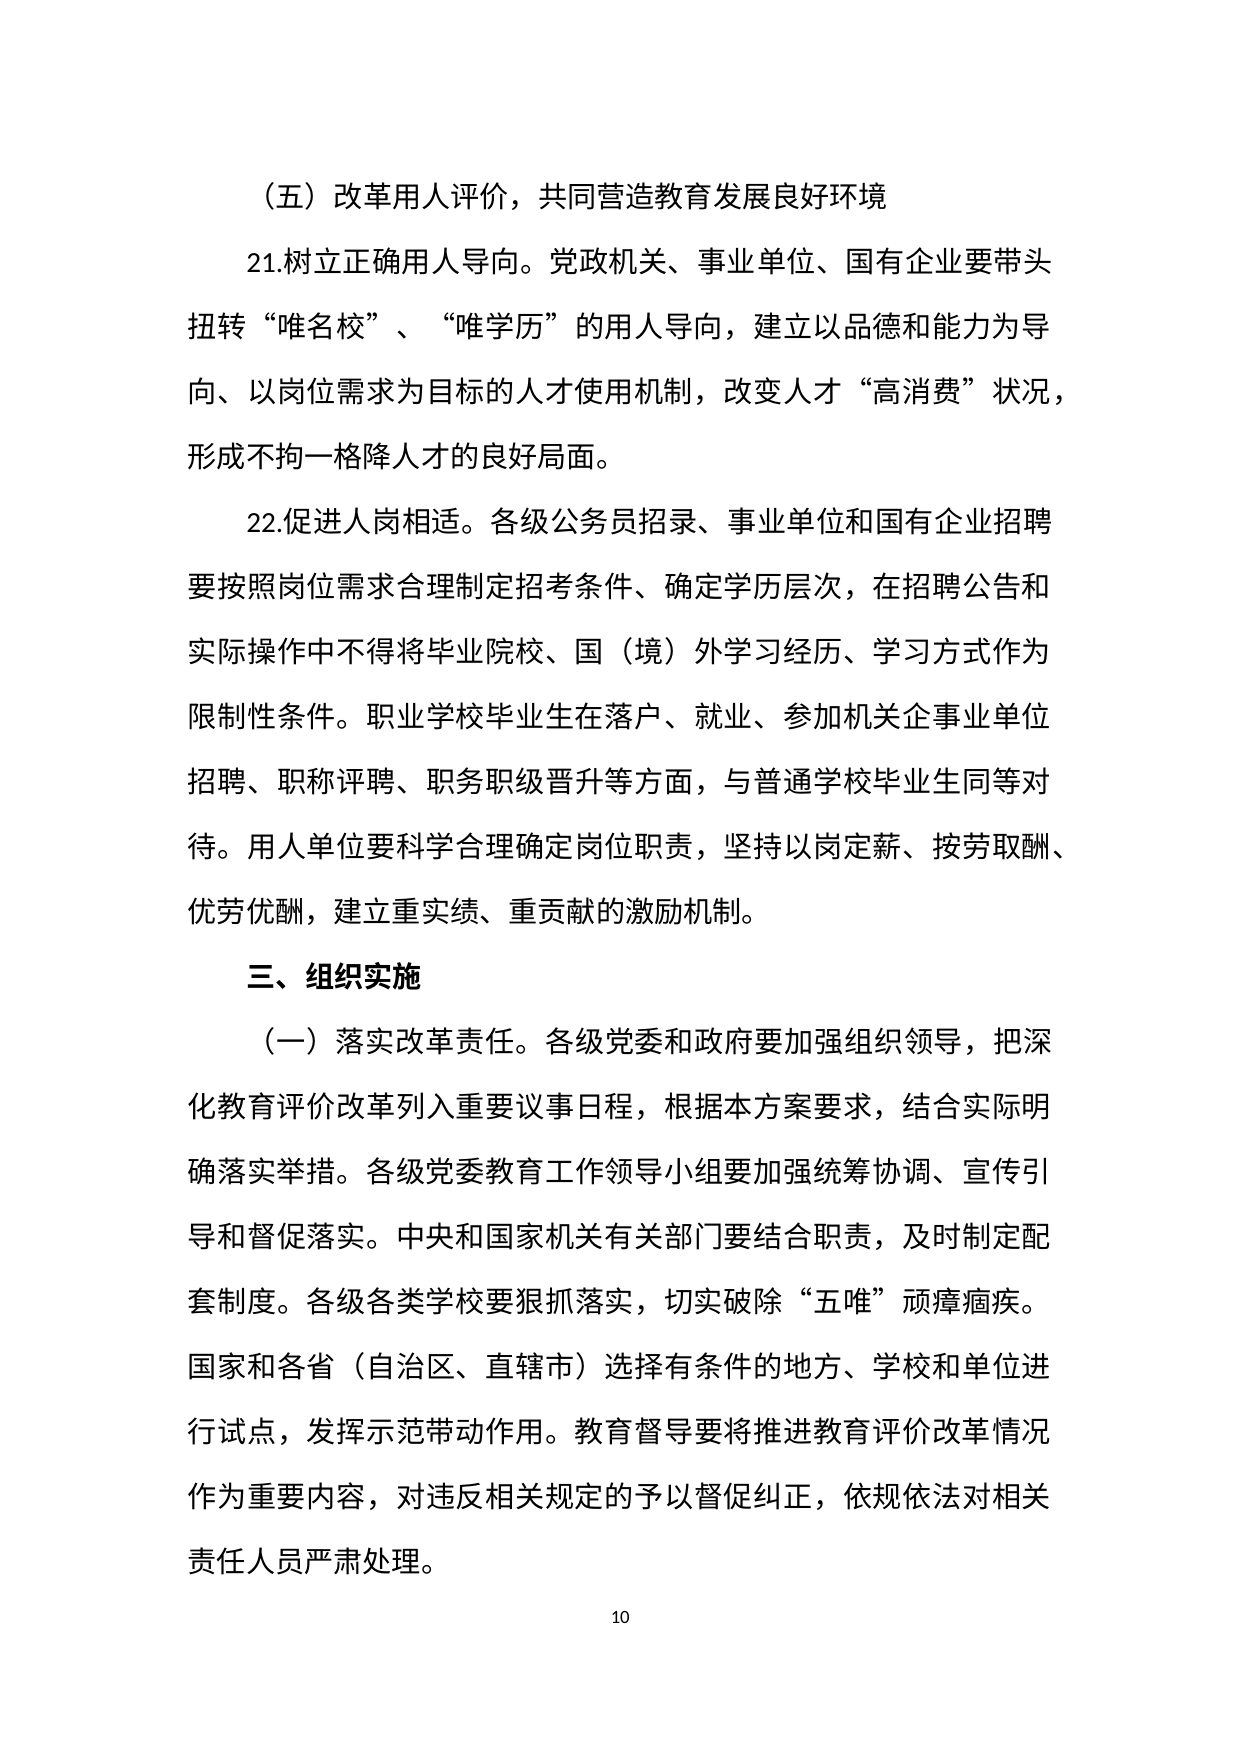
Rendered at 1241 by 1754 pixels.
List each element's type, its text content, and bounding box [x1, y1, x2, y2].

text 22.促进人岗相适。各级公务员招录、事业单位和国有企业招聘要按照岗位需求合理制定招考条件、确定学历层次，在招聘公告和实际操作中不得将毕业院校、国（境）外学习经历、学习方式作为限制性条件。职业学校毕业生在落户、就业、参加机关企事业单位招聘、职称评聘、职务职级晋升等方面，与普通学校毕业生同等对待。用人单位要科学合理确定岗位职责，坚持以岗定薪、按劳取酬、优劳优酬，建立重实绩、重贡献的激励机制。 [187, 487, 1053, 942]
text （一）落实改革责任。各级党委和政府要加强组织领导，把深化教育评价改革列入重要议事日程，根据本方案要求，结合实际明确落实举措。各级党委教育工作领导小组要加强统筹协调、宣传引导和督促落实。中央和国家机关有关部门要结合职责，及时制定配套制度。各级各类学校要狠抓落实，切实破除“五唯”顽瘴痼疾。国家和各省（自治区、直辖市）选择有条件的地方、学校和单位进行试点，发挥示范带动作用。教育督导要将推进教育评价改革情况作为重要内容，对违反相关规定的予以督促纠正，依规依法对相关责任人员严肃处理。 [187, 1007, 1053, 1592]
text （五）改革用人评价，共同营造教育发展良好环境 [187, 162, 1053, 227]
text 三、组织实施 [187, 942, 1053, 1007]
text 21.树立正确用人导向。党政机关、事业单位、国有企业要带头扭转“唯名校”、“唯学历”的用人导向，建立以品德和能力为导向、以岗位需求为目标的人才使用机制，改变人才“高消费”状况，形成不拘一格降人才的良好局面。 [187, 227, 1053, 487]
